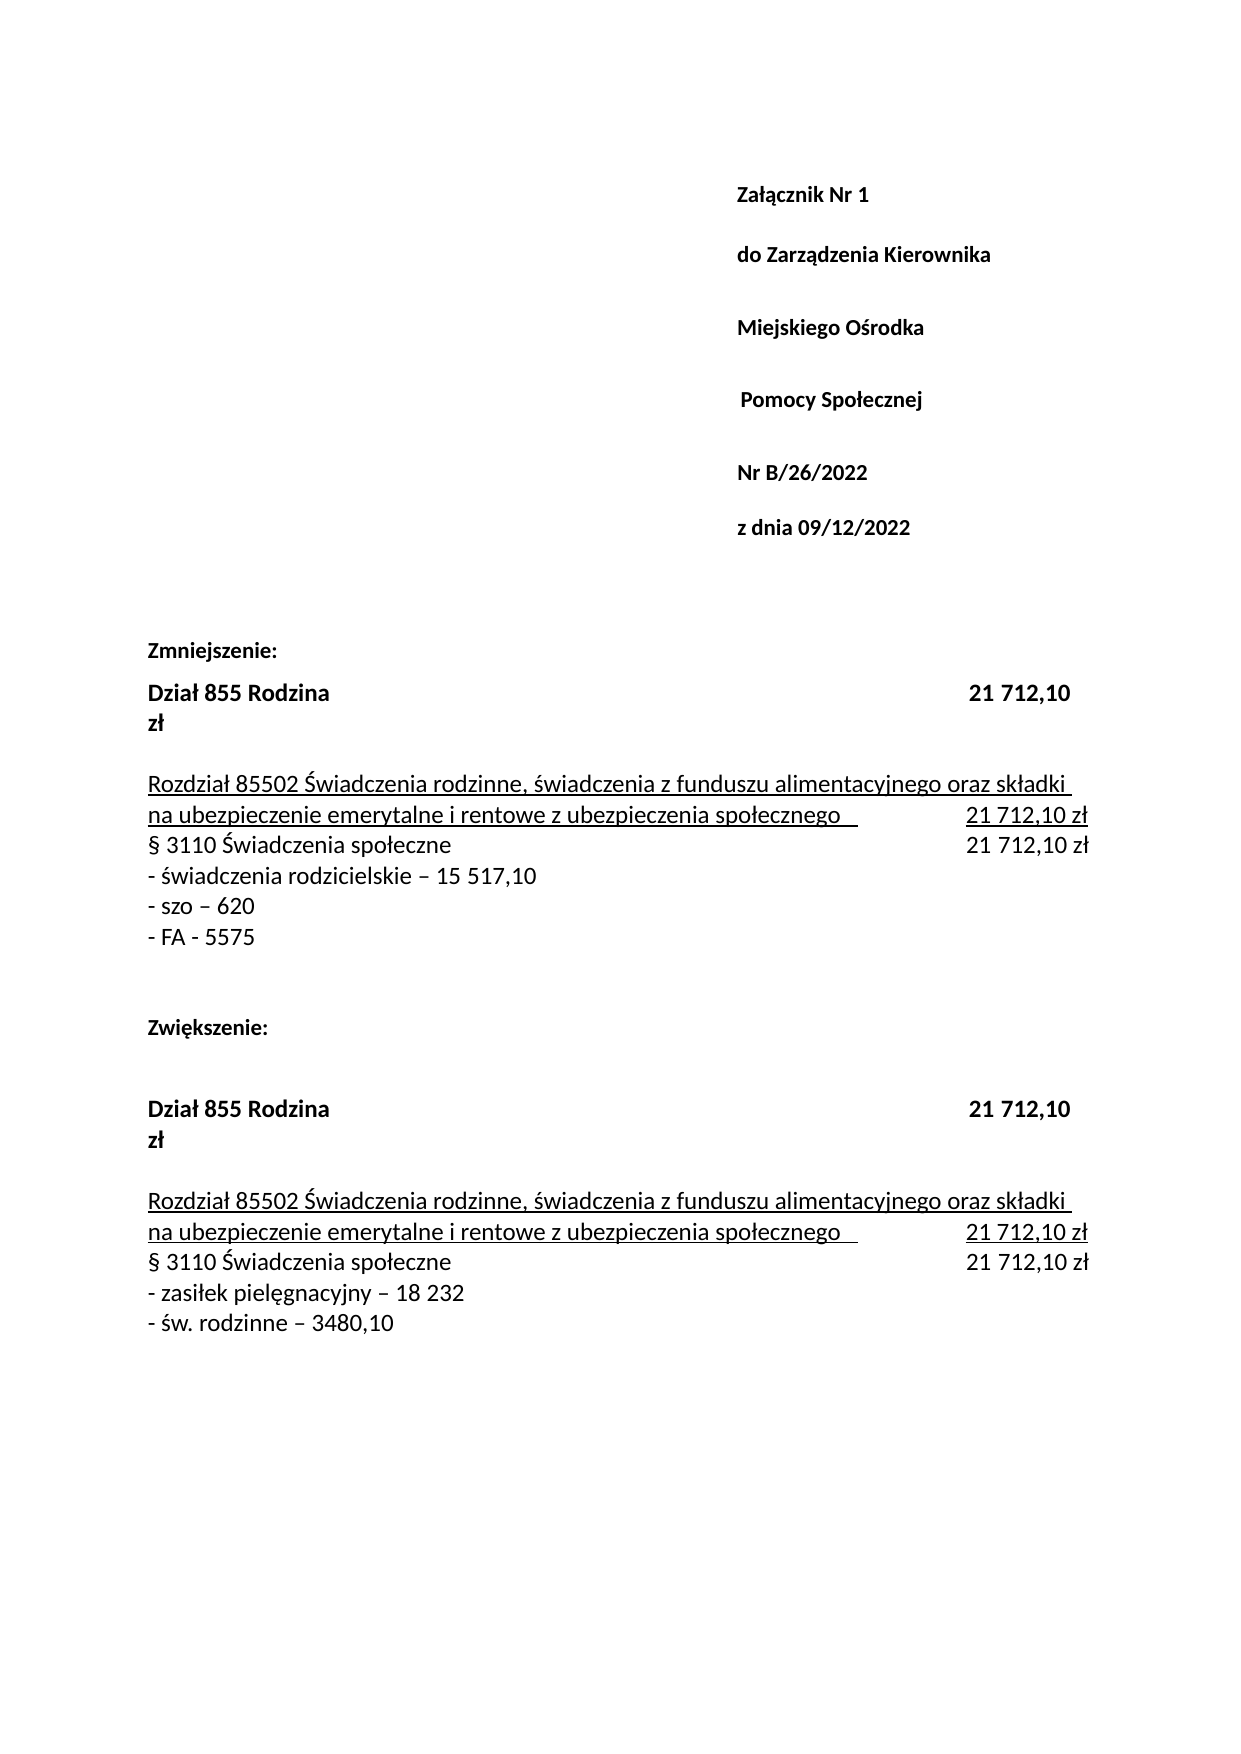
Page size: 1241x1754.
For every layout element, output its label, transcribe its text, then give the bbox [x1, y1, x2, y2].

text Zmniejszenie: [148, 636, 1093, 664]
text Zwiększenie: [148, 1013, 1093, 1041]
text § 3110 Świadczenia społeczne 21 712,10 zł [148, 829, 1093, 860]
text z dnia 09/12/2022 [516, 513, 1093, 541]
text Rozdział 85502 Świadczenia rodzinne, świadczenia z funduszu alimentacyjnego oraz składki na ubezpieczenie emerytalne i rentowe z ubezpieczenia społecznego 21 712,10 zł [148, 768, 1093, 829]
text § 3110 Świadczenia społeczne 21 712,10 zł [148, 1246, 1093, 1277]
text - szo – 620 [148, 891, 1093, 921]
text Pomocy Społecznej [515, 385, 1093, 413]
text Nr B/26/2022 [516, 458, 1093, 486]
text Rozdział 85502 Świadczenia rodzinne, świadczenia z funduszu alimentacyjnego oraz składki na ubezpieczenie emerytalne i rentowe z ubezpieczenia społecznego 21 712,10 zł [148, 1185, 1093, 1246]
text Załącznik Nr 1 [515, 180, 1093, 208]
text do Zarządzenia Kierownika [515, 240, 1093, 268]
text - świadczenia rodzicielskie – 15 517,10 [148, 860, 1093, 891]
text - zasiłek pielęgnacyjny – 18 232 [148, 1277, 1093, 1307]
text - św. rodzinne – 3480,10 [148, 1307, 1093, 1338]
text - FA - 5575 [148, 921, 1093, 952]
text Dział 855 Rodzina 21 712,10 zł [148, 1094, 1093, 1155]
text Dział 855 Rodzina 21 712,10 zł [148, 677, 1093, 738]
text Miejskiego Ośrodka [515, 313, 1093, 341]
